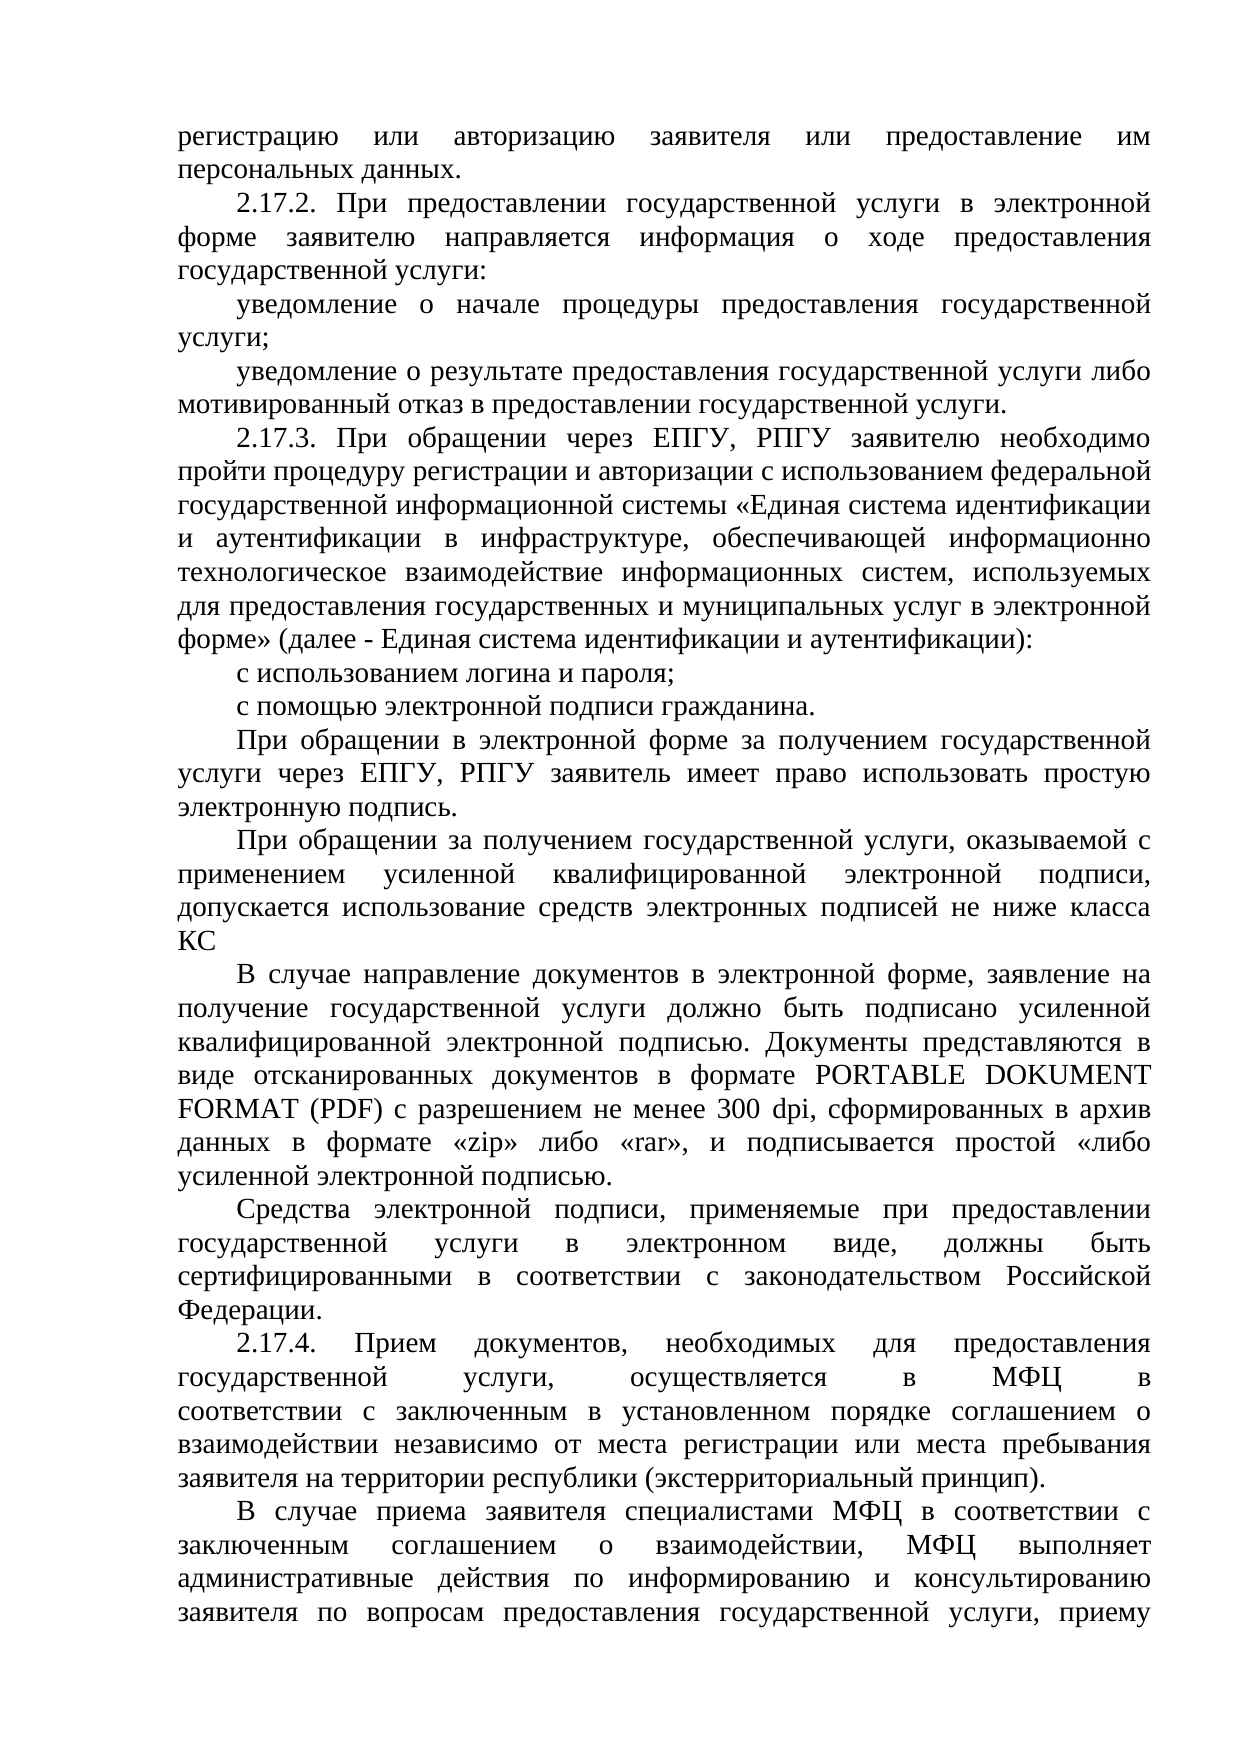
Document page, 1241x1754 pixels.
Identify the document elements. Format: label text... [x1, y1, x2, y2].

text В случае направление документов в электронной форме, заявление на получение государственной услуги должно быть подписано усиленной квалифицированной электронной подписью. Документы представляются в виде отсканированных документов в формате PORTABLE DOKUMENT FORMAT (PDF) с разрешением не менее 300 dpi, сформированных в архив данных в формате «zip» либо «rar», и подписывается простой «либо усиленной электронной подписью. [177, 957, 1152, 1191]
text При обращении в электронной форме за получением государственной услуги через ЕПГУ, РПГУ заявитель имеет право использовать простую электронную подпись. [177, 722, 1152, 822]
text с помощью электронной подписи гражданина. [177, 688, 1152, 722]
text 2.17.4. Прием документов, необходимых для предоставления государственной услуги, осуществляется в МФЦ в соответствии с заключенным в установленном порядке соглашением о взаимодействии независимо от места регистрации или места пребывания заявителя на территории республики (экстерриториальный принцип). [177, 1326, 1152, 1493]
text 2.17.2. При предоставлении государственной услуги в электронной форме заявителю направляется информация о ходе предоставления государственной услуги: [177, 185, 1152, 286]
text уведомление о начале процедуры предоставления государственной услуги; [177, 286, 1152, 353]
text 2.17.3. При обращении через ЕПГУ, РПГУ заявителю необходимо пройти процедуру регистрации и авторизации с использованием федеральной государственной информационной системы «Единая система идентификации и аутентификации в инфраструктуре, обеспечивающей информационно технологическое взаимодействие информационных систем, используемых для предоставления государственных и муниципальных услуг в электронной форме» (далее - Единая система идентификации и аутентификации): [177, 420, 1152, 655]
text Средства электронной подписи, применяемые при предоставлении государственной услуги в электронном виде, должны быть сертифицированными в соответствии с законодательством Российской Федерации. [177, 1191, 1152, 1326]
text При обращении за получением государственной услуги, оказываемой с применением усиленной квалифицированной электронной подписи, допускается использование средств электронных подписей не ниже класса КС [177, 822, 1152, 957]
text с использованием логина и пароля; [177, 655, 1152, 688]
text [177, 118, 1152, 185]
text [177, 1493, 1152, 1627]
text уведомление о результате предоставления государственной услуги либо мотивированный отказ в предоставлении государственной услуги. [177, 353, 1152, 420]
